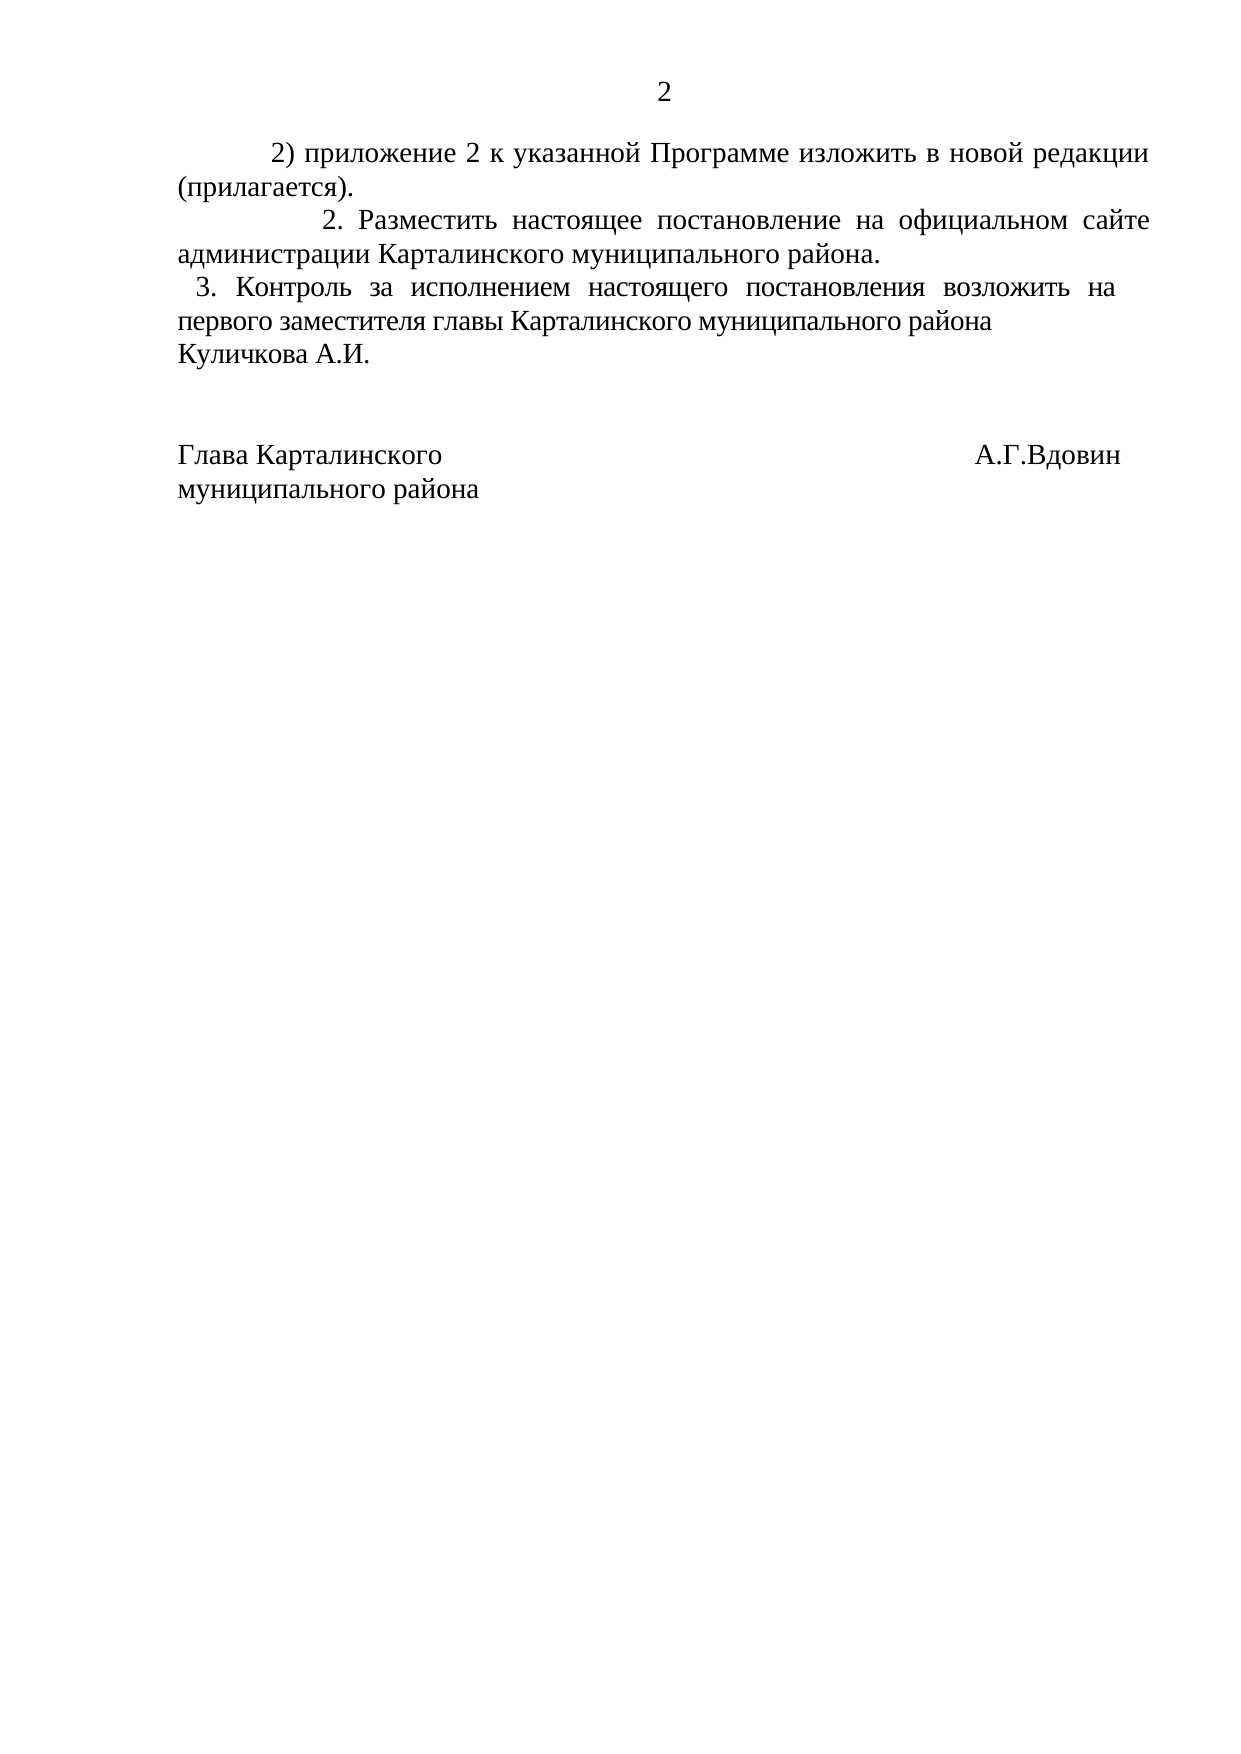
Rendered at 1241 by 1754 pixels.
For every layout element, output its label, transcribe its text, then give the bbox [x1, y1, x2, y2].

text Куличкова А.И. [177, 337, 1116, 370]
text 3. Контроль за исполнением настоящего постановления возложить на первого заместителя главы Карталинского муниципального района [177, 269, 1116, 337]
text муниципального района [177, 471, 1152, 504]
text Глава Карталинского А.Г.Вдовин [177, 437, 1152, 471]
text 2. Разместить настоящее постановление на официальном сайте администрации Карталинского муниципального района. [177, 202, 1152, 269]
text 2) приложение 2 к указанной Программе изложить в новой редакции (прилагается). [177, 135, 1152, 202]
